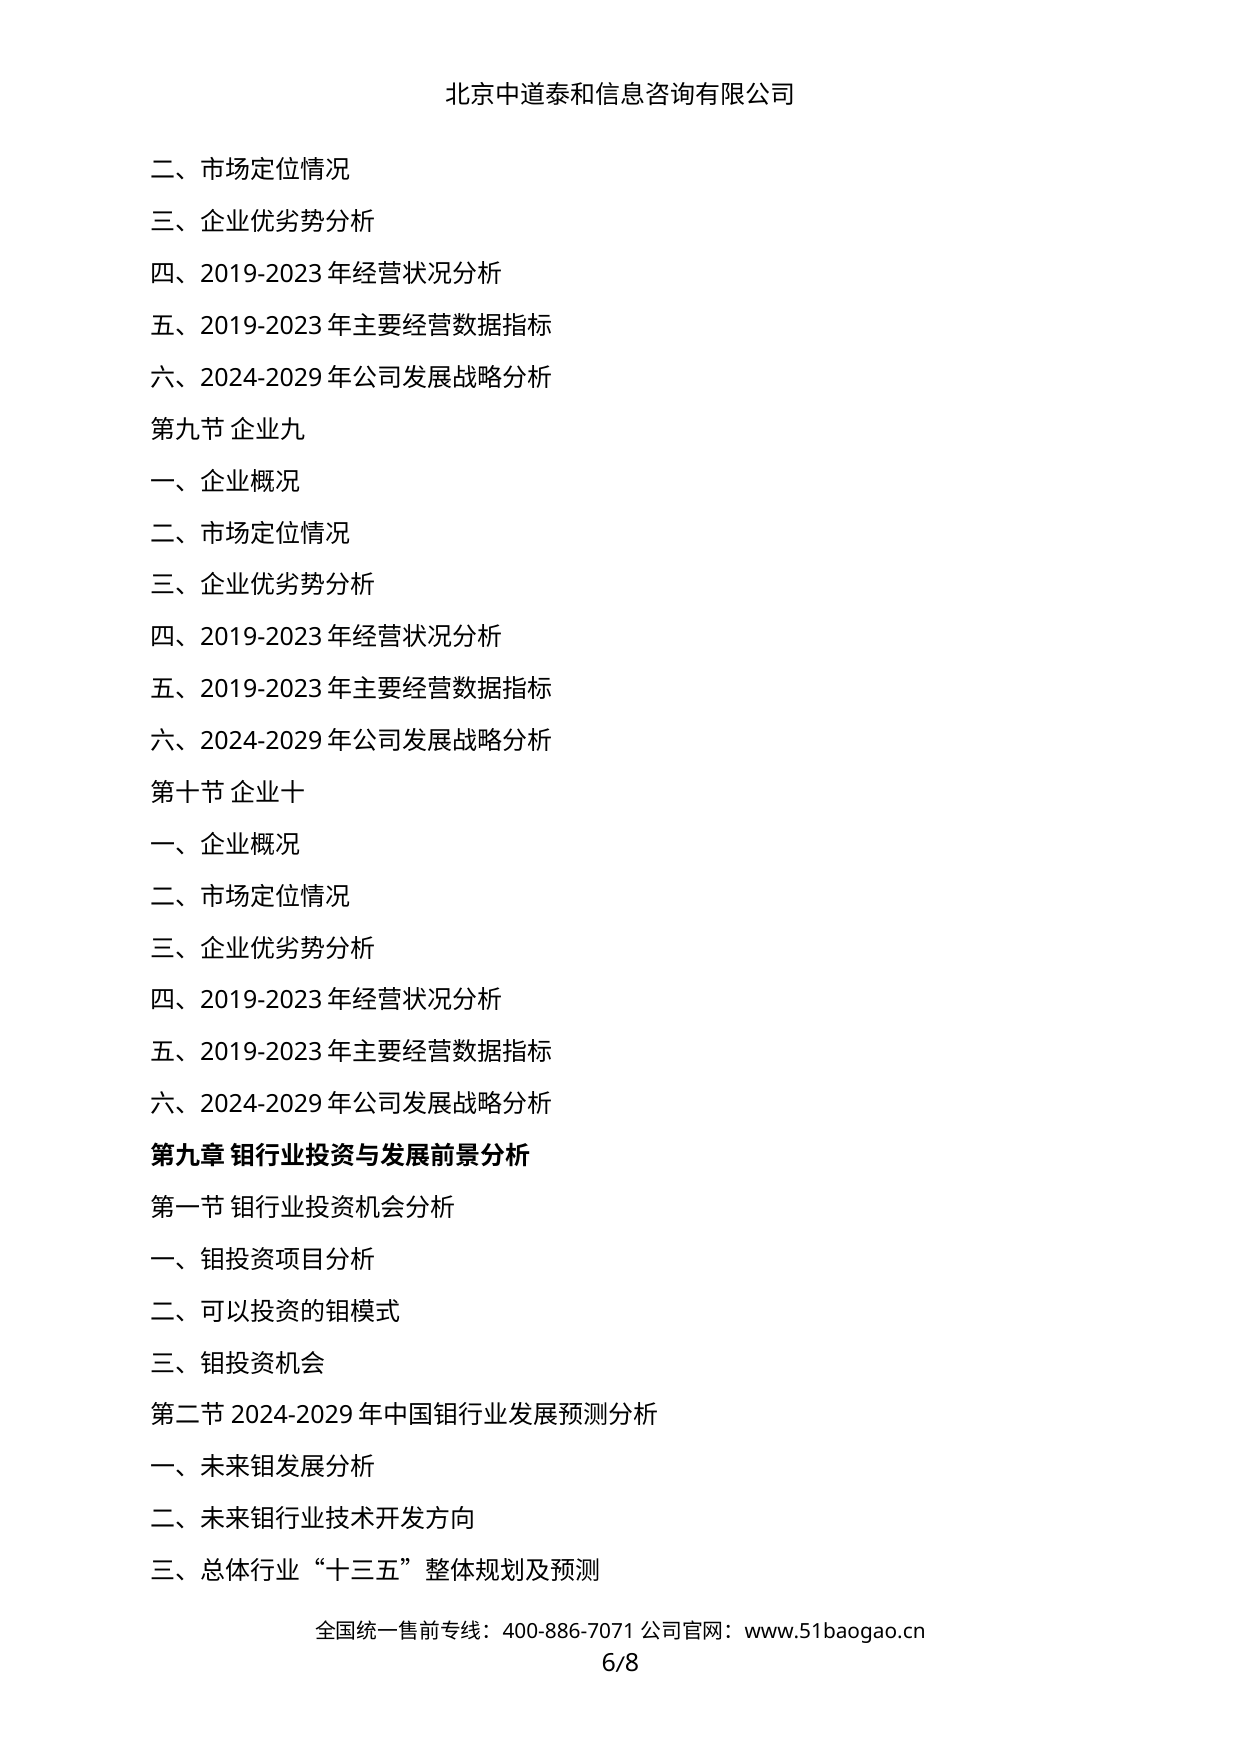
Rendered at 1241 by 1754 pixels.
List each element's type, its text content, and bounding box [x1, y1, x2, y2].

text 四、2019-2023年经营状况分析 [150, 617, 1090, 653]
text 第九节 企业九 [150, 409, 1090, 446]
text 三、总体行业“十三五”整体规划及预测 [150, 1551, 1090, 1587]
text 第九章 钼行业投资与发展前景分析 [150, 1136, 1090, 1172]
text 六、2024-2029年公司发展战略分析 [150, 357, 1090, 394]
text 一、企业概况 [150, 824, 1090, 861]
text 五、2019-2023年主要经营数据指标 [150, 306, 1090, 342]
text 六、2024-2029年公司发展战略分析 [150, 721, 1090, 757]
text 二、市场定位情况 [150, 150, 1090, 186]
text 二、市场定位情况 [150, 513, 1090, 549]
text 三、钼投资机会 [150, 1343, 1090, 1379]
text 六、2024-2029年公司发展战略分析 [150, 1084, 1090, 1120]
text 二、未来钼行业技术开发方向 [150, 1499, 1090, 1535]
text 二、市场定位情况 [150, 876, 1090, 912]
text 五、2019-2023年主要经营数据指标 [150, 1032, 1090, 1068]
text 三、企业优劣势分析 [150, 202, 1090, 238]
text 第一节 钼行业投资机会分析 [150, 1187, 1090, 1224]
text 一、企业概况 [150, 461, 1090, 497]
text 四、2019-2023年经营状况分析 [150, 980, 1090, 1016]
text 一、钼投资项目分析 [150, 1239, 1090, 1276]
text 第十节 企业十 [150, 772, 1090, 809]
text 二、可以投资的钼模式 [150, 1291, 1090, 1327]
text 三、企业优劣势分析 [150, 928, 1090, 964]
text 三、企业优劣势分析 [150, 565, 1090, 601]
text 第二节 2024-2029年中国钼行业发展预测分析 [150, 1395, 1090, 1431]
text 四、2019-2023年经营状况分析 [150, 254, 1090, 290]
text 五、2019-2023年主要经营数据指标 [150, 669, 1090, 705]
text 一、未来钼发展分析 [150, 1447, 1090, 1483]
